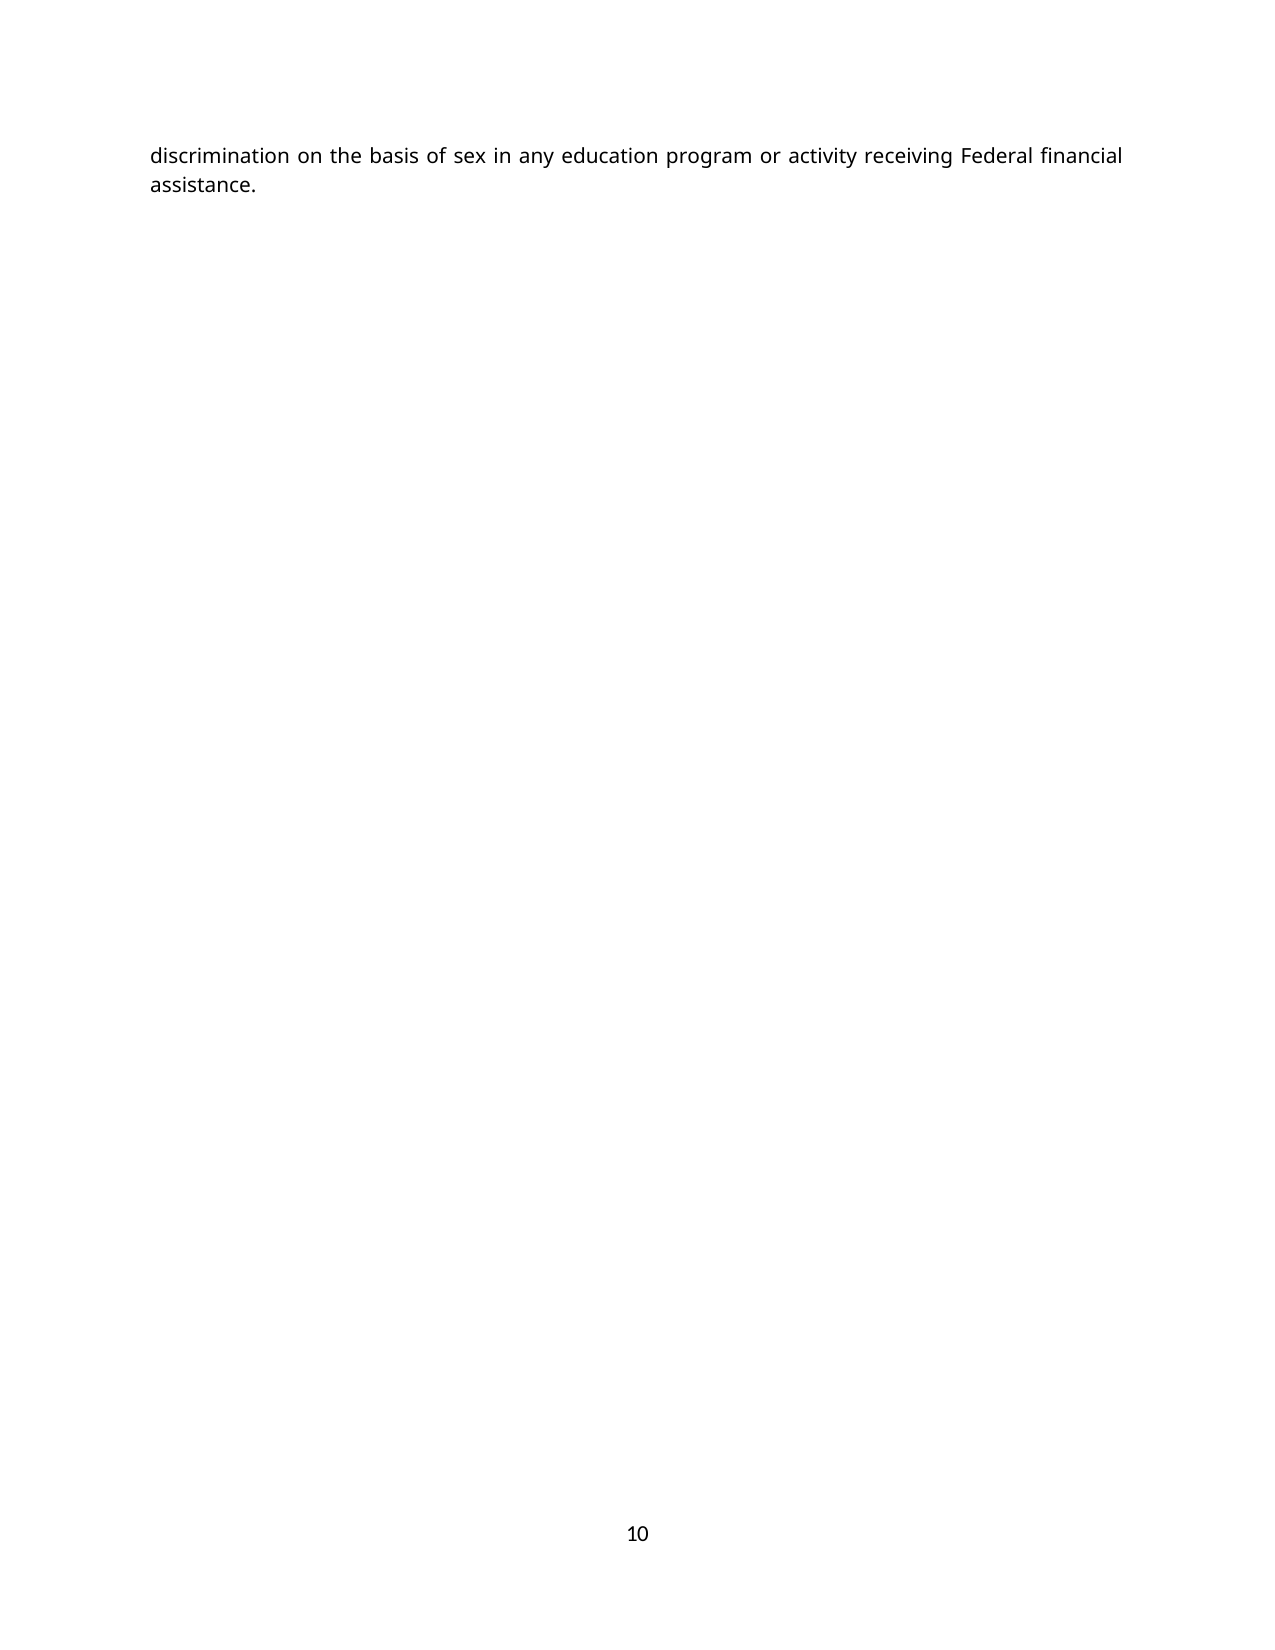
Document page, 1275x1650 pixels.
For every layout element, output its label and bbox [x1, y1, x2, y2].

list [150, 142, 1125, 198]
